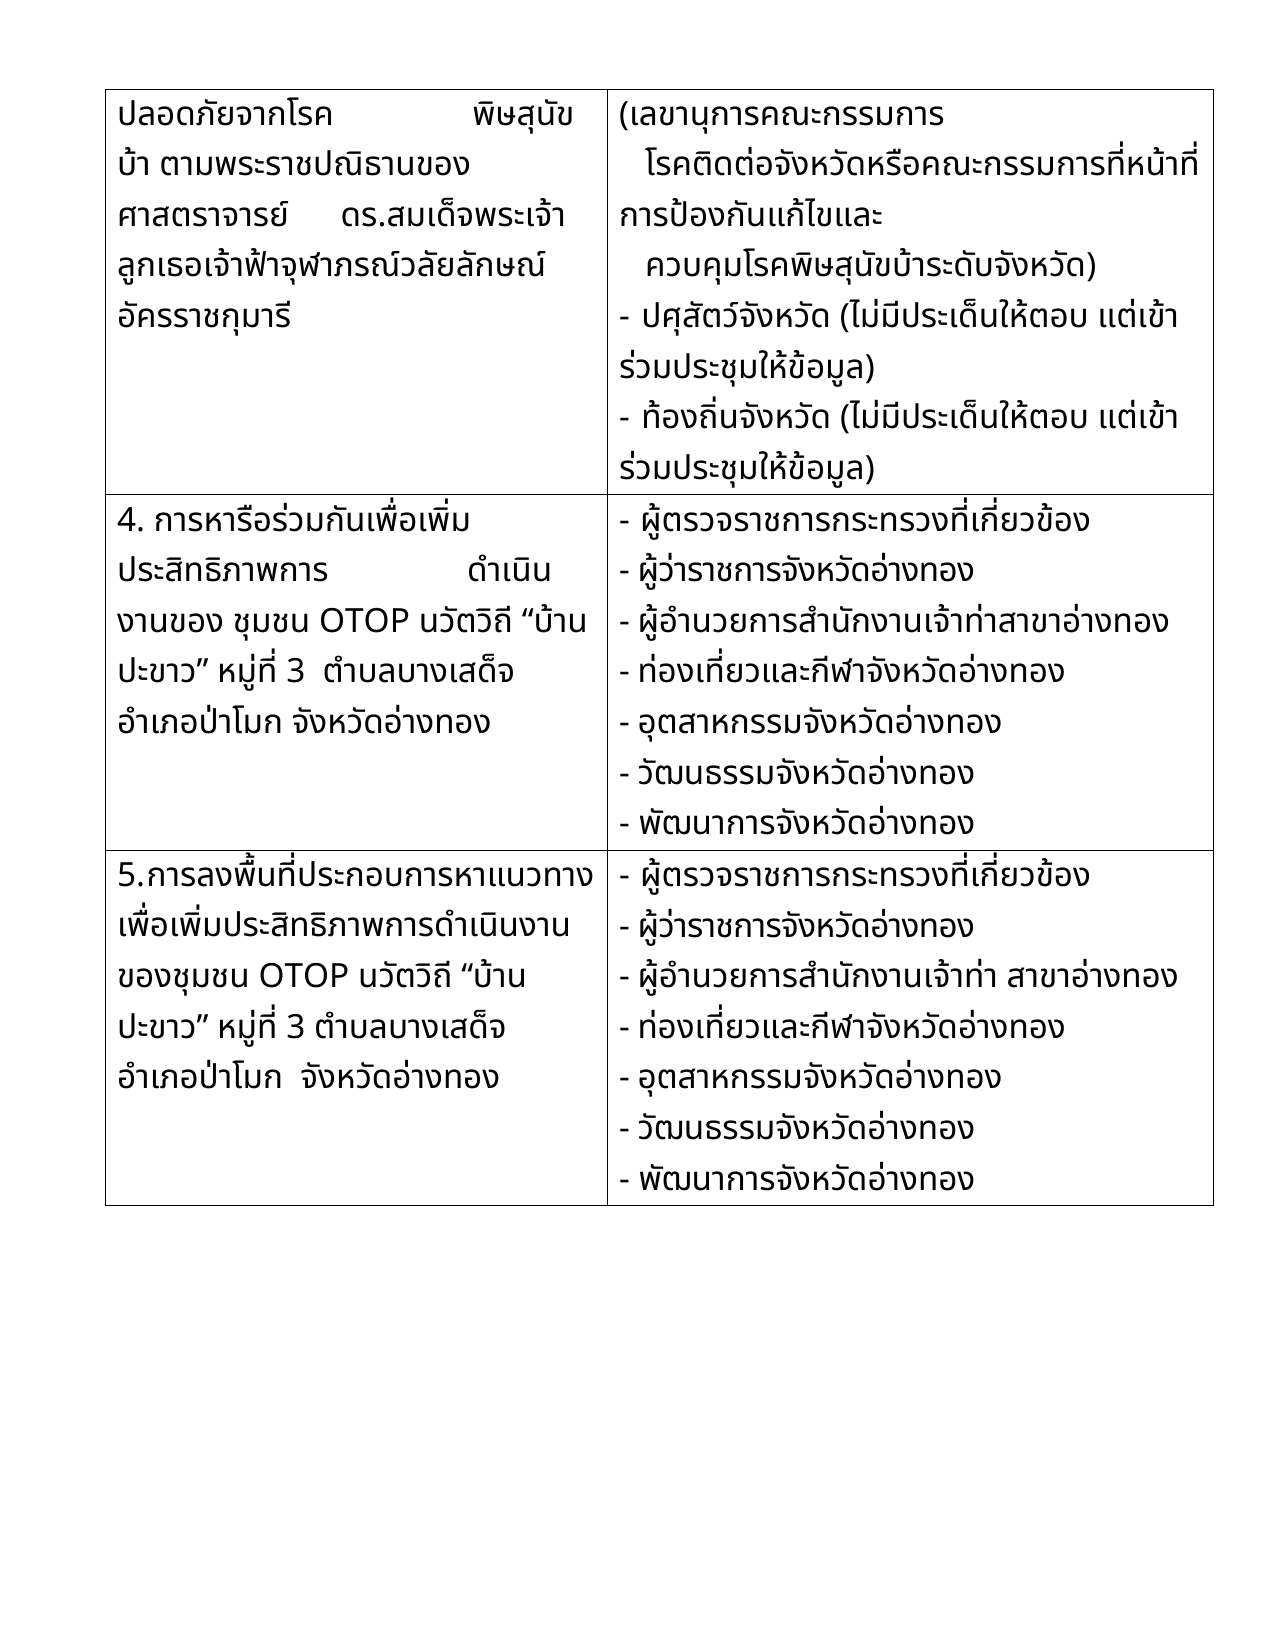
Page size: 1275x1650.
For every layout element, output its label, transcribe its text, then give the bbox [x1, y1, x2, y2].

table_cell - ผู้ตรวจราชการกระทรวงที่เกี่ยวข้อง - ผู้ว่าราชการจังหวัดอ่างทอง - ผู้อำนวยการสำนักงานเจ้าท่าสาขาอ่างทอง - ท่องเที่ยวและกีฬาจังหวัดอ่างทอง - อุตสาหกรรมจังหวัดอ่างทอง - วัฒนธรรมจังหวัดอ่างทอง - พัฒนาการจังหวัดอ่างทอง [608, 495, 1213, 850]
table_cell - ผู้ตรวจราชการกระทรวงที่เกี่ยวข้อง - ผู้ว่าราชการจังหวัดอ่างทอง - ผู้อำนวยการสำนักงานเจ้าท่า สาขาอ่างทอง - ท่องเที่ยวและกีฬาจังหวัดอ่างทอง - อุตสาหกรรมจังหวัดอ่างทอง - วัฒนธรรมจังหวัดอ่างทอง - พัฒนาการจังหวัดอ่างทอง [608, 851, 1213, 1205]
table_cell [106, 90, 607, 494]
table_cell 5. การลงพื้นที่ประกอบการหาแนวทางเพื่อเพิ่มประสิทธิภาพการดำเนินงานของชุมชน OTOP นวัตวิถี “บ้านปะขาว” หมู่ที่ 3 ตำบลบางเสด็จ อำเภอป่าโมก จังหวัดอ่างทอง [106, 851, 607, 1205]
table_cell 4. การหารือร่วมกันเพื่อเพิ่มประสิทธิภาพการ ดำเนิน งานของ ชุมชน OTOP นวัตวิถี “บ้านปะขาว” หมู่ที่ 3 ตำบลบางเสด็จ อำเภอป่าโมก จังหวัดอ่างทอง [106, 495, 607, 850]
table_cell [608, 90, 1213, 494]
